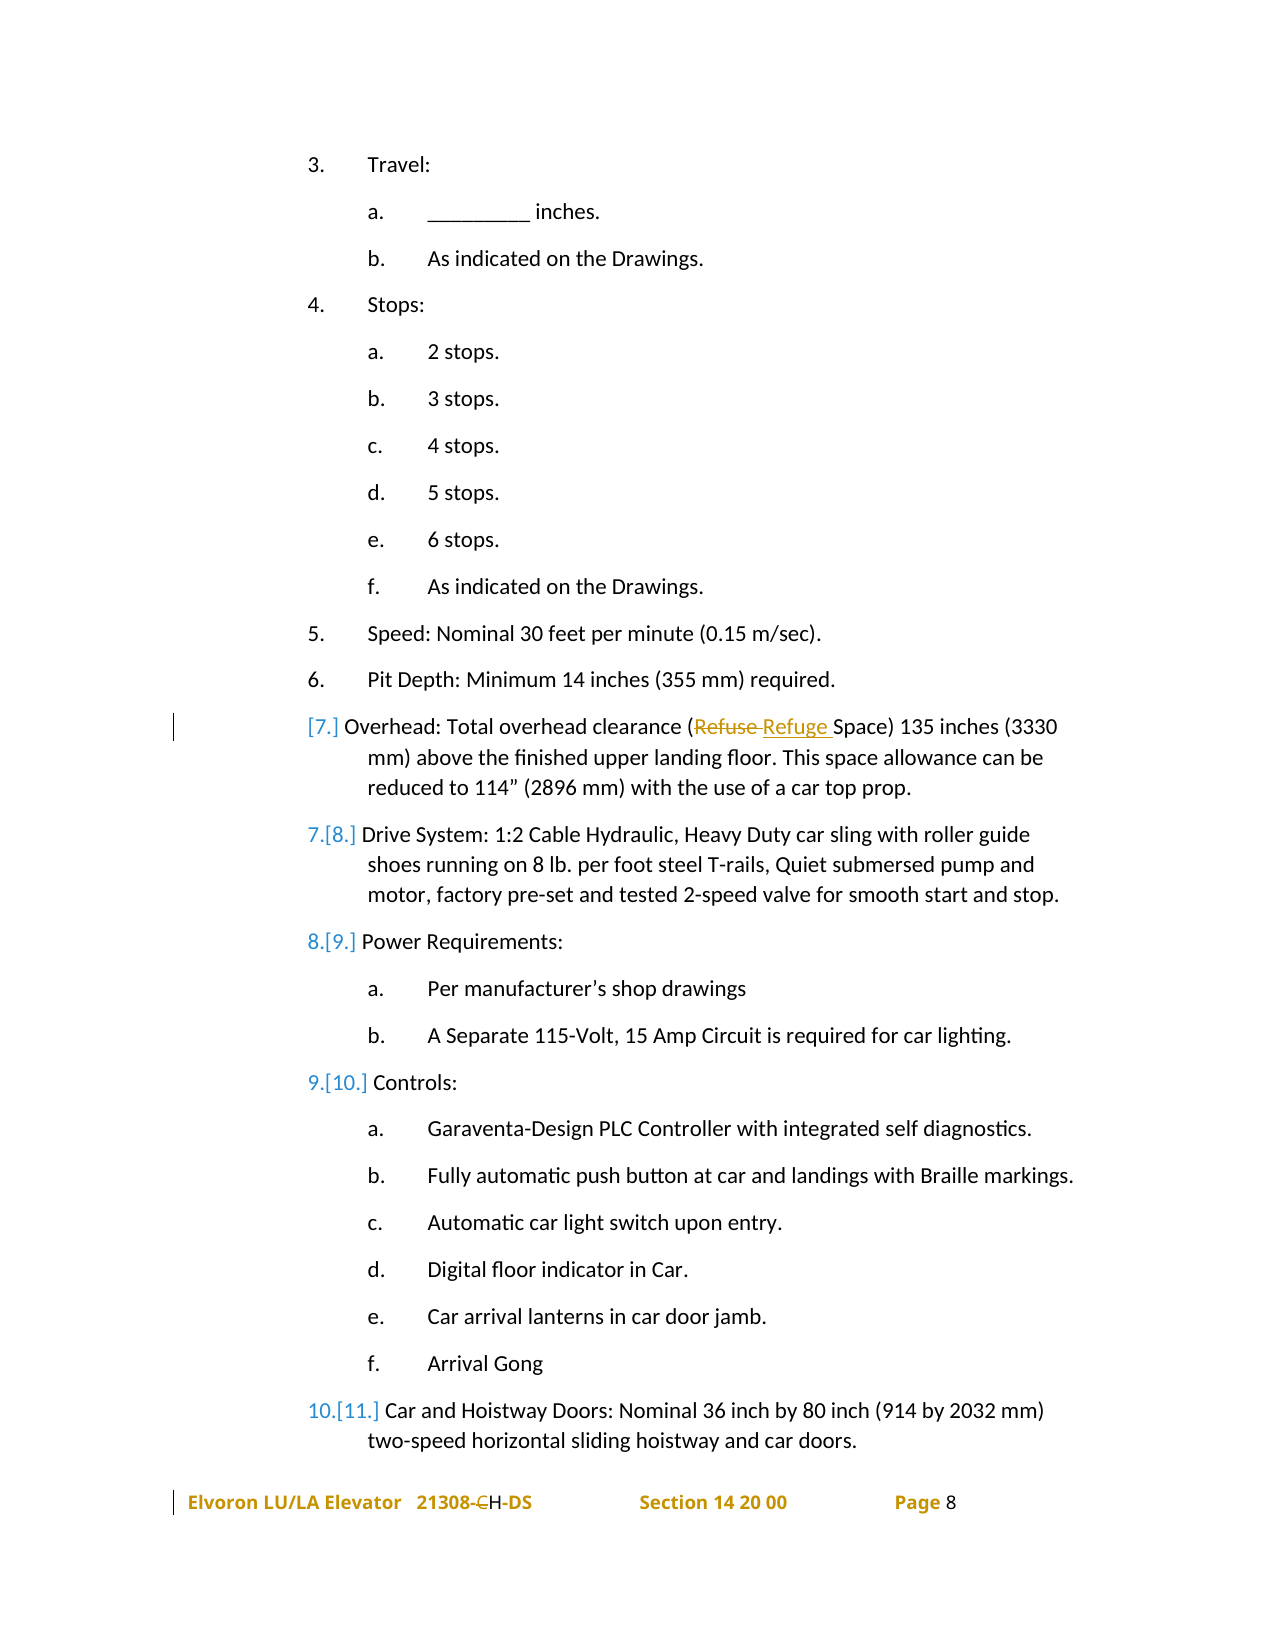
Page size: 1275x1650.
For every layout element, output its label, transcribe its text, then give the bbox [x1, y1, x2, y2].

text _________ inches. [367, 197, 1087, 225]
text As indicated on the Drawings. [367, 244, 1087, 272]
text Car arrival lanterns in car door jamb. [367, 1302, 1087, 1330]
text Digital floor indicator in Car. [367, 1255, 1087, 1283]
text Arrival Gong [367, 1349, 1087, 1377]
text Drive System: 1:2 Cable Hydraulic, Heavy Duty car sling with roller guide shoes running on 8 lb. per foot steel T-rails, Quiet submersed pump and motor, factory pre-set and tested 2-speed valve for smooth start and stop. [307, 820, 1087, 908]
text 3 stops. [367, 384, 1087, 412]
text Pit Depth: Minimum 14 inches (355 mm) required. [307, 666, 1087, 694]
text 2 stops. [367, 337, 1087, 366]
text 5 stops. [367, 478, 1087, 506]
text Overhead: Total overhead clearance (Space) 135 inches (3330 mm) above the finished upper landing floor. This space allowance can be reduced to 114” (2896 mm) with the use of a car top prop. [307, 712, 1087, 801]
text 6 stops. [367, 525, 1087, 553]
text As indicated on the Drawings. [367, 572, 1087, 600]
text Stops: [307, 291, 1087, 319]
text Garaventa-Design PLC Controller with integrated self diagnostics. [367, 1114, 1087, 1143]
text A Separate 115-Volt, 15 Amp Circuit is required for car lighting. [367, 1021, 1087, 1049]
text Speed: Nominal 30 feet per minute (0.15 m/sec). [307, 619, 1087, 647]
text 4 stops. [367, 431, 1087, 459]
text Controls: [307, 1068, 1087, 1096]
text Per manufacturer’s shop drawings [367, 974, 1087, 1002]
text Fully automatic push button at car and landings with Braille markings. [367, 1161, 1087, 1189]
text Car and Hoistway Doors: Nominal 36 inch by 80 inch (914 by 2032 mm) two-speed horizontal sliding hoistway and car doors. [307, 1396, 1087, 1454]
text Automatic car light switch upon entry. [367, 1208, 1087, 1236]
text Travel: [307, 150, 1087, 178]
text Power Requirements: [307, 927, 1087, 955]
